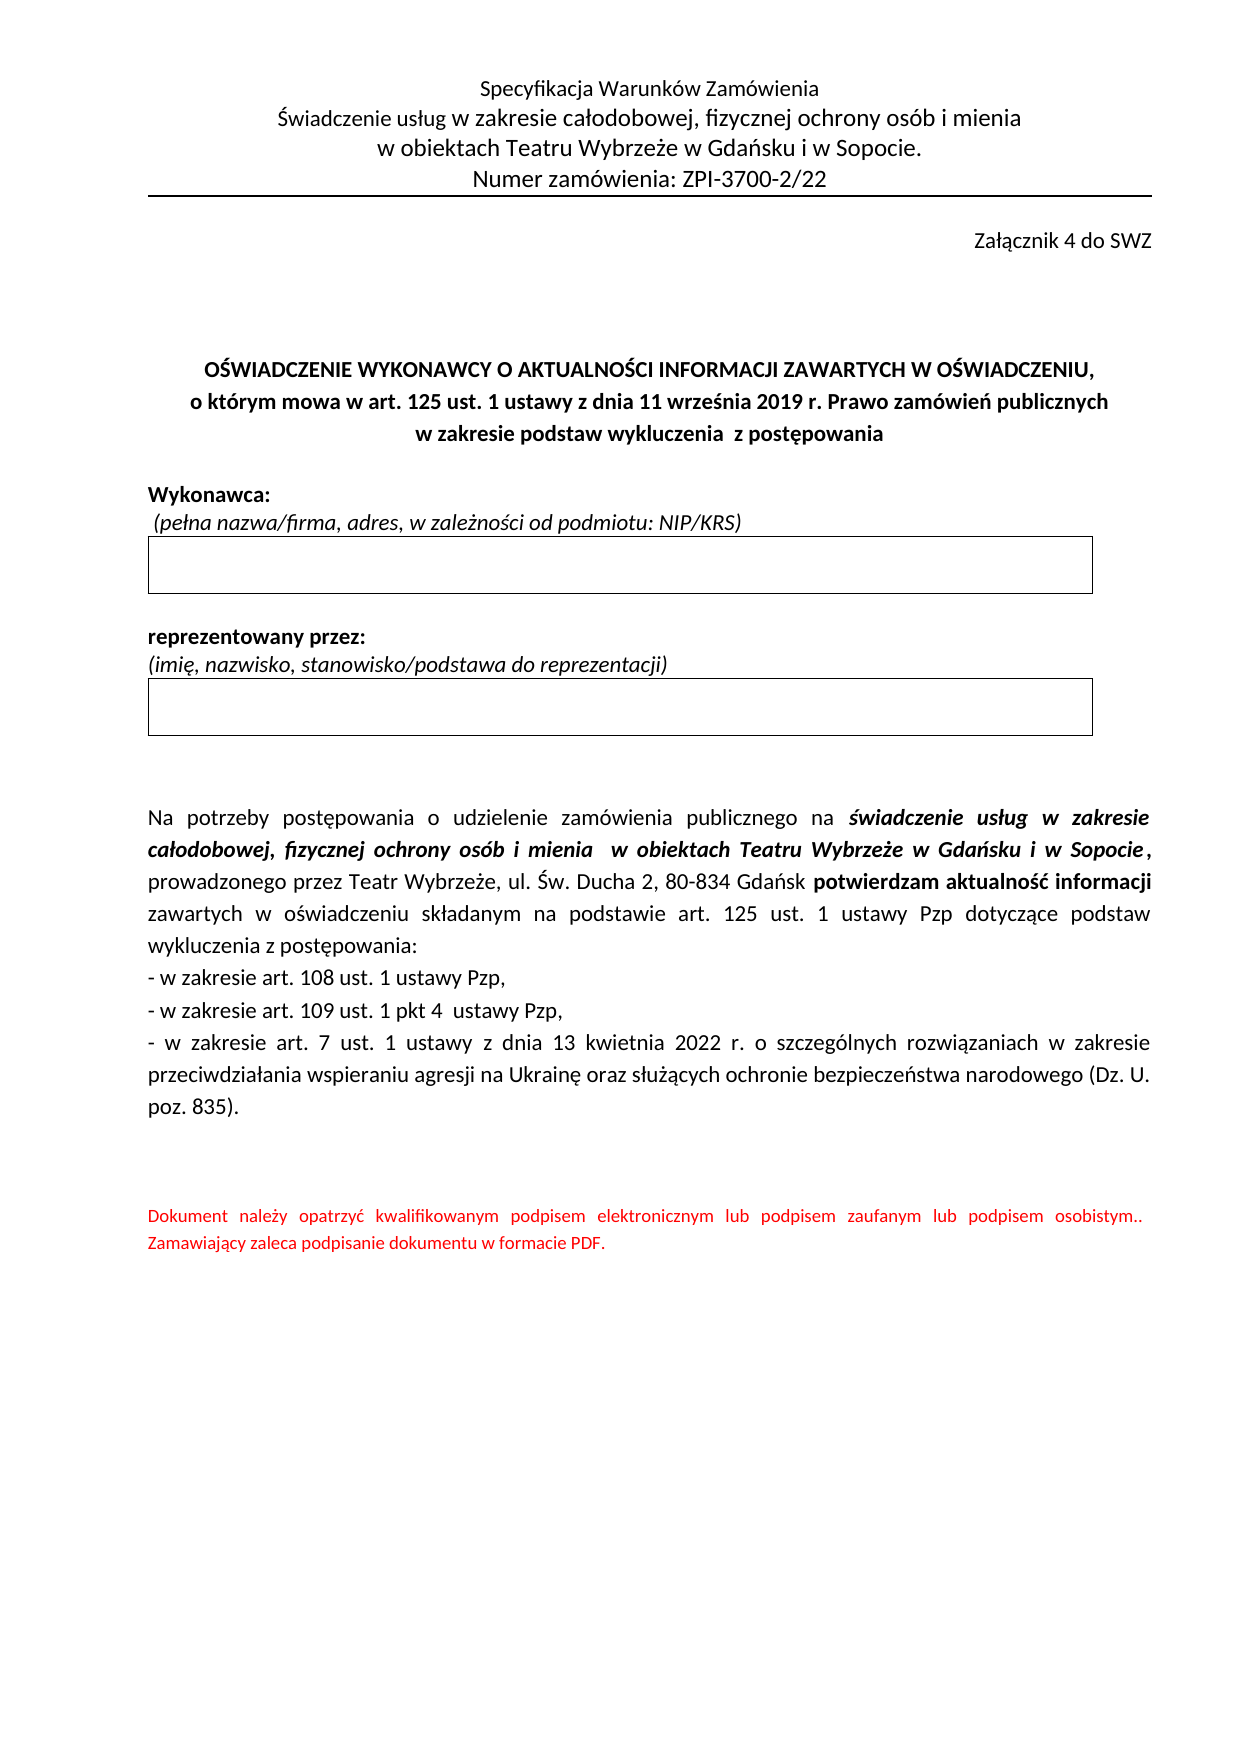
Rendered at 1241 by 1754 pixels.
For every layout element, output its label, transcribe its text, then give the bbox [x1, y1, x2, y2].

text (pełna nazwa/firma, adres, w zależności od podmiotu: NIP/KRS) [148, 508, 1152, 536]
text o którym mowa w art. 125 ust. 1 ustawy z dnia 11 września 2019 r. Prawo zamówień publicznych [148, 387, 1152, 415]
text - w zakresie art. 108 ust. 1 ustawy Pzp, [148, 963, 1152, 992]
table_header [149, 537, 1092, 593]
text Na potrzeby postępowania o udzielenie zamówienia publicznego na świadczenie usług w zakresie całodobowej, fizycznej ochrony osób i mienia w obiektach Teatru Wybrzeże w Gdańsku i w Sopocie, prowadzonego przez Teatr Wybrzeże, ul. Św. Ducha 2, 80-834 Gdańsk potwierdzam aktualność informacji zawartych w oświadczeniu składanym na podstawie art. 125 ust. 1 ustawy Pzp dotyczące podstaw wykluczenia z postępowania: [148, 803, 1152, 959]
text Dokument należy opatrzyć kwalifikowanym podpisem elektronicznym lub podpisem zaufanym lub podpisem osobistym.. Zamawiający zaleca podpisanie dokumentu w formacie PDF. [148, 1204, 1144, 1254]
text OŚWIADCZENIE WYKONAWCY O AKTUALNOŚCI INFORMACJI ZAWARTYCH W OŚWIADCZENIU, [148, 355, 1152, 383]
text Wykonawca: [148, 480, 1152, 508]
subtitle Załącznik 4 do SWZ [148, 226, 1152, 254]
table_header [149, 679, 1092, 735]
text - w zakresie art. 7 ust. 1 ustawy z dnia 13 kwietnia 2022 r. o szczególnych rozwiązaniach w zakresie przeciwdziałania wspieraniu agresji na Ukrainę oraz służących ochronie bezpieczeństwa narodowego (Dz. U. poz. 835). [148, 1028, 1152, 1120]
text (imię, nazwisko, stanowisko/podstawa do reprezentacji) [148, 650, 1152, 678]
text reprezentowany przez: [148, 622, 1152, 650]
text w zakresie podstaw wykluczenia z postępowania [148, 419, 1152, 448]
text - w zakresie art. 109 ust. 1 pkt 4 ustawy Pzp, [148, 996, 1152, 1024]
